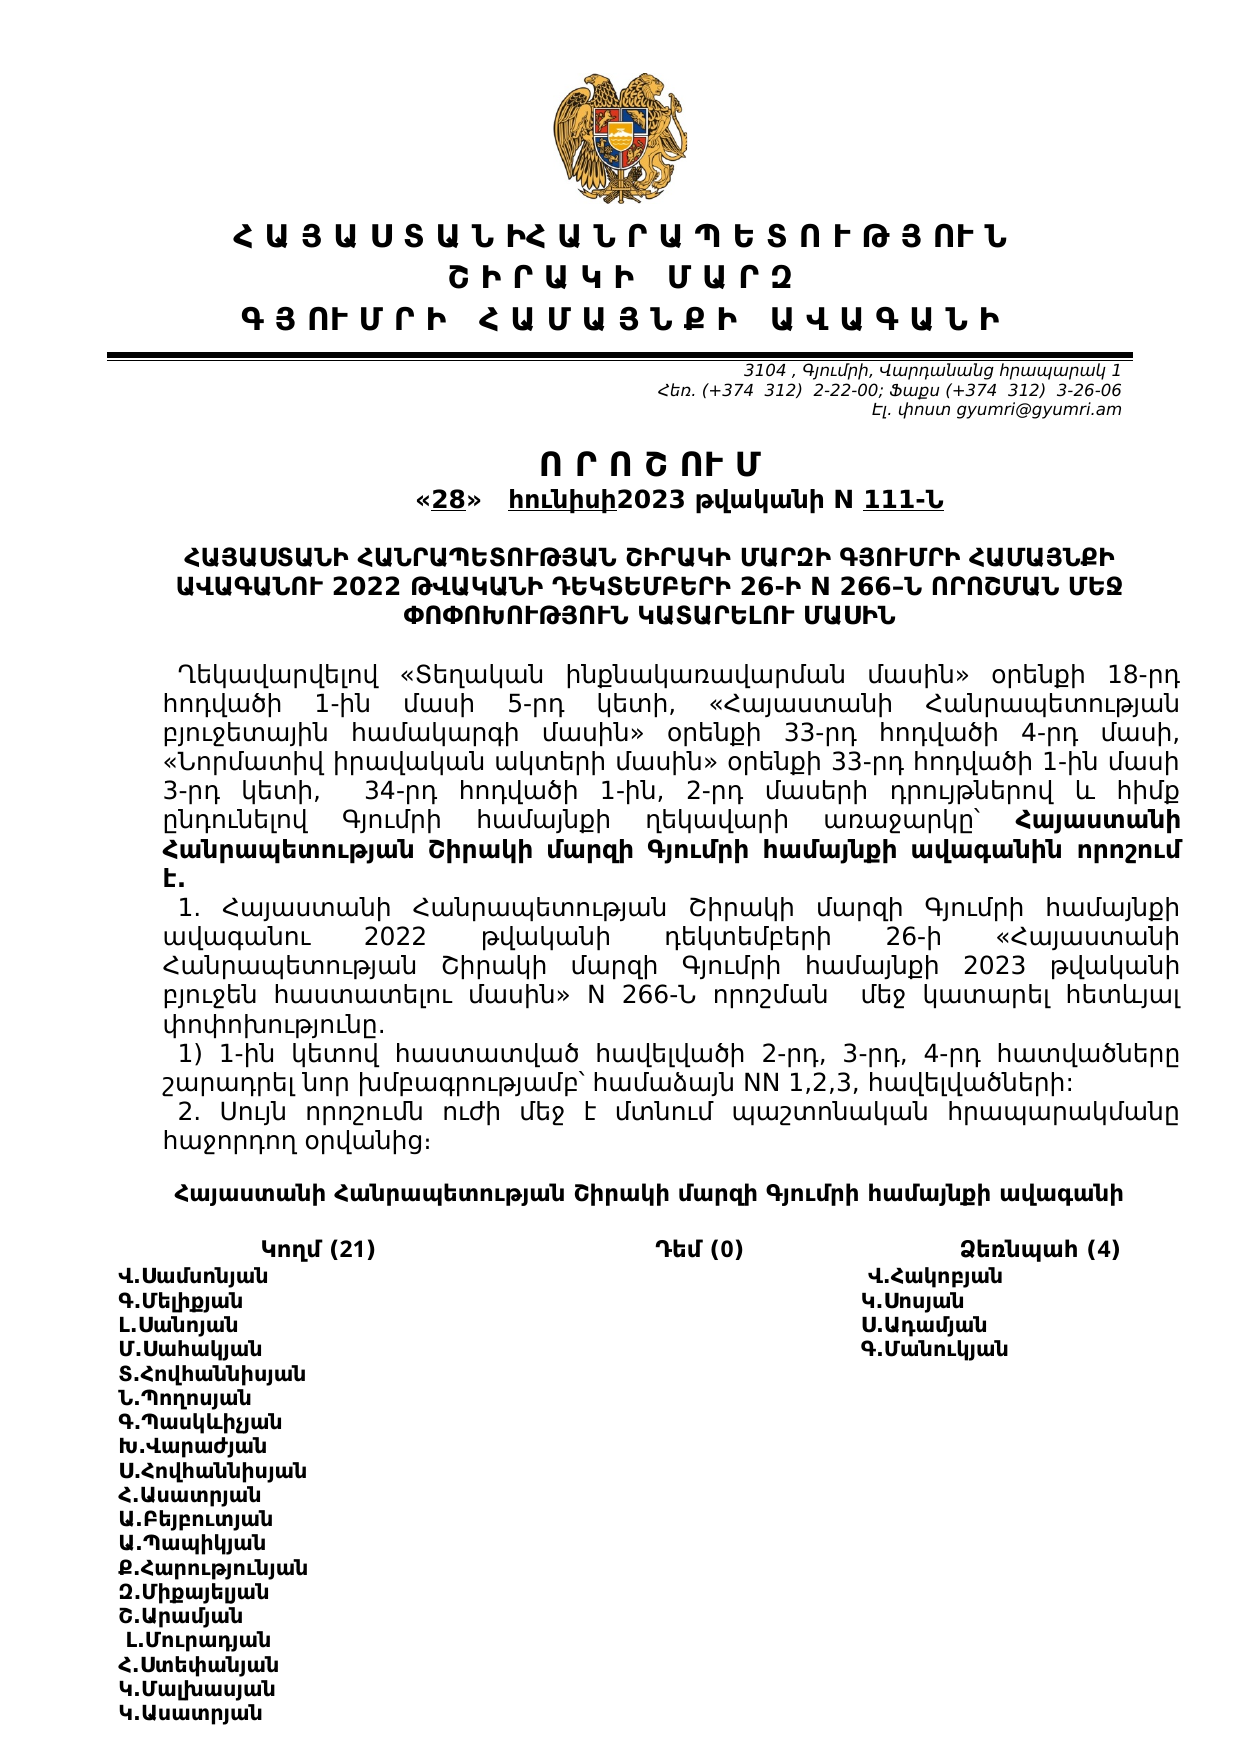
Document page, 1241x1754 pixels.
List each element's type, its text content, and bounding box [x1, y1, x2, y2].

text Կողմ (21) Դեմ (0) Ձեռնպահ (4) [137, 1233, 1181, 1264]
table_cell 3104 , Գյումրի, Վարդանանց հրապարակ 1 Հեռ. (+374 312) 2-22-00; Ֆաքս (+374 312) 3-26-06 Էլ. փոստ gyumri@gyumri.am [107, 361, 1133, 419]
text Հայաստանի Հանրապետության Շիրակի մարզի Գյումրի համայնքի ավագանի [118, 1180, 1181, 1207]
text 1) 1-ին կետով հաստատված հավելվածի 2-րդ, 3-րդ, 4-րդ հատվածները շարադրել նոր խմբագրությամբ՝ համաձայն NN 1,2,3, հավելվածների: [162, 1039, 1181, 1097]
text 2. Սույն որոշումն ուժի մեջ է մտնում պաշտոնական հրապարակմանը հաջորդող օրվանից։ [162, 1097, 1181, 1156]
picture [553, 73, 688, 204]
list Ո Ր Ո Շ ՈՒ Մ [118, 446, 1181, 485]
text Ղեկավարվելով «Տեղական ինքնակառավարման մասին» օրենքի 18-րդ հոդվածի 1-ին մասի 5-րդ կետի, «Հայաստանի Հանրապետության բյուջետային համակարգի մասին» օրենքի 33-րդ հոդվածի 4-րդ մասի, «Նորմատիվ իրավական ակտերի մասին» օրենքի 33-րդ հոդվածի 1-ին մասի 3-րդ կետի, 34-րդ հոդվածի 1-ին, 2-րդ մասերի դրույթներով և հիմք ընդունելով Գյումրի համայնքի ղեկավարի առաջարկը՝ Հայաստանի Հանրապետության Շիրակի մարզի Գյումրի համայնքի ավագանին որոշում է. [162, 660, 1181, 893]
text «28» հունիսի2023 թվականի N 111-Ն [177, 485, 1181, 514]
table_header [849, 1265, 1240, 1726]
text ՀԱՅԱՍՏԱՆԻ ՀԱՆՐԱՊԵՏՈՒԹՅԱՆ ՇԻՐԱԿԻ ՄԱՐԶԻ ԳՅՈՒՄՐԻ ՀԱՄԱՅՆՔԻ ԱՎԱԳԱՆՈՒ 2022 ԹՎԱԿԱՆԻ ԴԵԿՏԵՄԲԵՐԻ 26-Ի N 266–Ն ՈՐՈՇՄԱՆ ՄԵՋ ՓՈՓՈԽՈՒԹՅՈՒՆ ԿԱՏԱՐԵԼՈՒ ՄԱՍԻՆ [118, 543, 1181, 631]
text 1. Հայաստանի Հանրապետության Շիրակի մարզի Գյումրի համայնքի ավագանու 2022 թվականի դեկտեմբերի 26-ի «Հայաստանի Հանրապետության Շիրակի մարզի Գյումրի համայնքի 2023 թվականի բյուջեն հաստատելու մասին» N 266-Ն որոշման մեջ կատարել հետևյալ փոփոխությունը. [162, 893, 1181, 1039]
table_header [107, 1265, 849, 1726]
table_header Հ Ա Յ Ա Ս Տ Ա Ն ԻՀ Ա Ն Ր Ա Պ Ե Տ Ո Ւ Թ Յ ՈՒ Ն Շ Ի Ր Ա Կ Ի Մ Ա Ր Զ Գ Յ ՈՒ Մ Ր Ի Հ Ա Մ Ա Յ Ն Ք Ի Ա Վ Ա Գ Ա Ն Ի [107, 74, 1133, 352]
